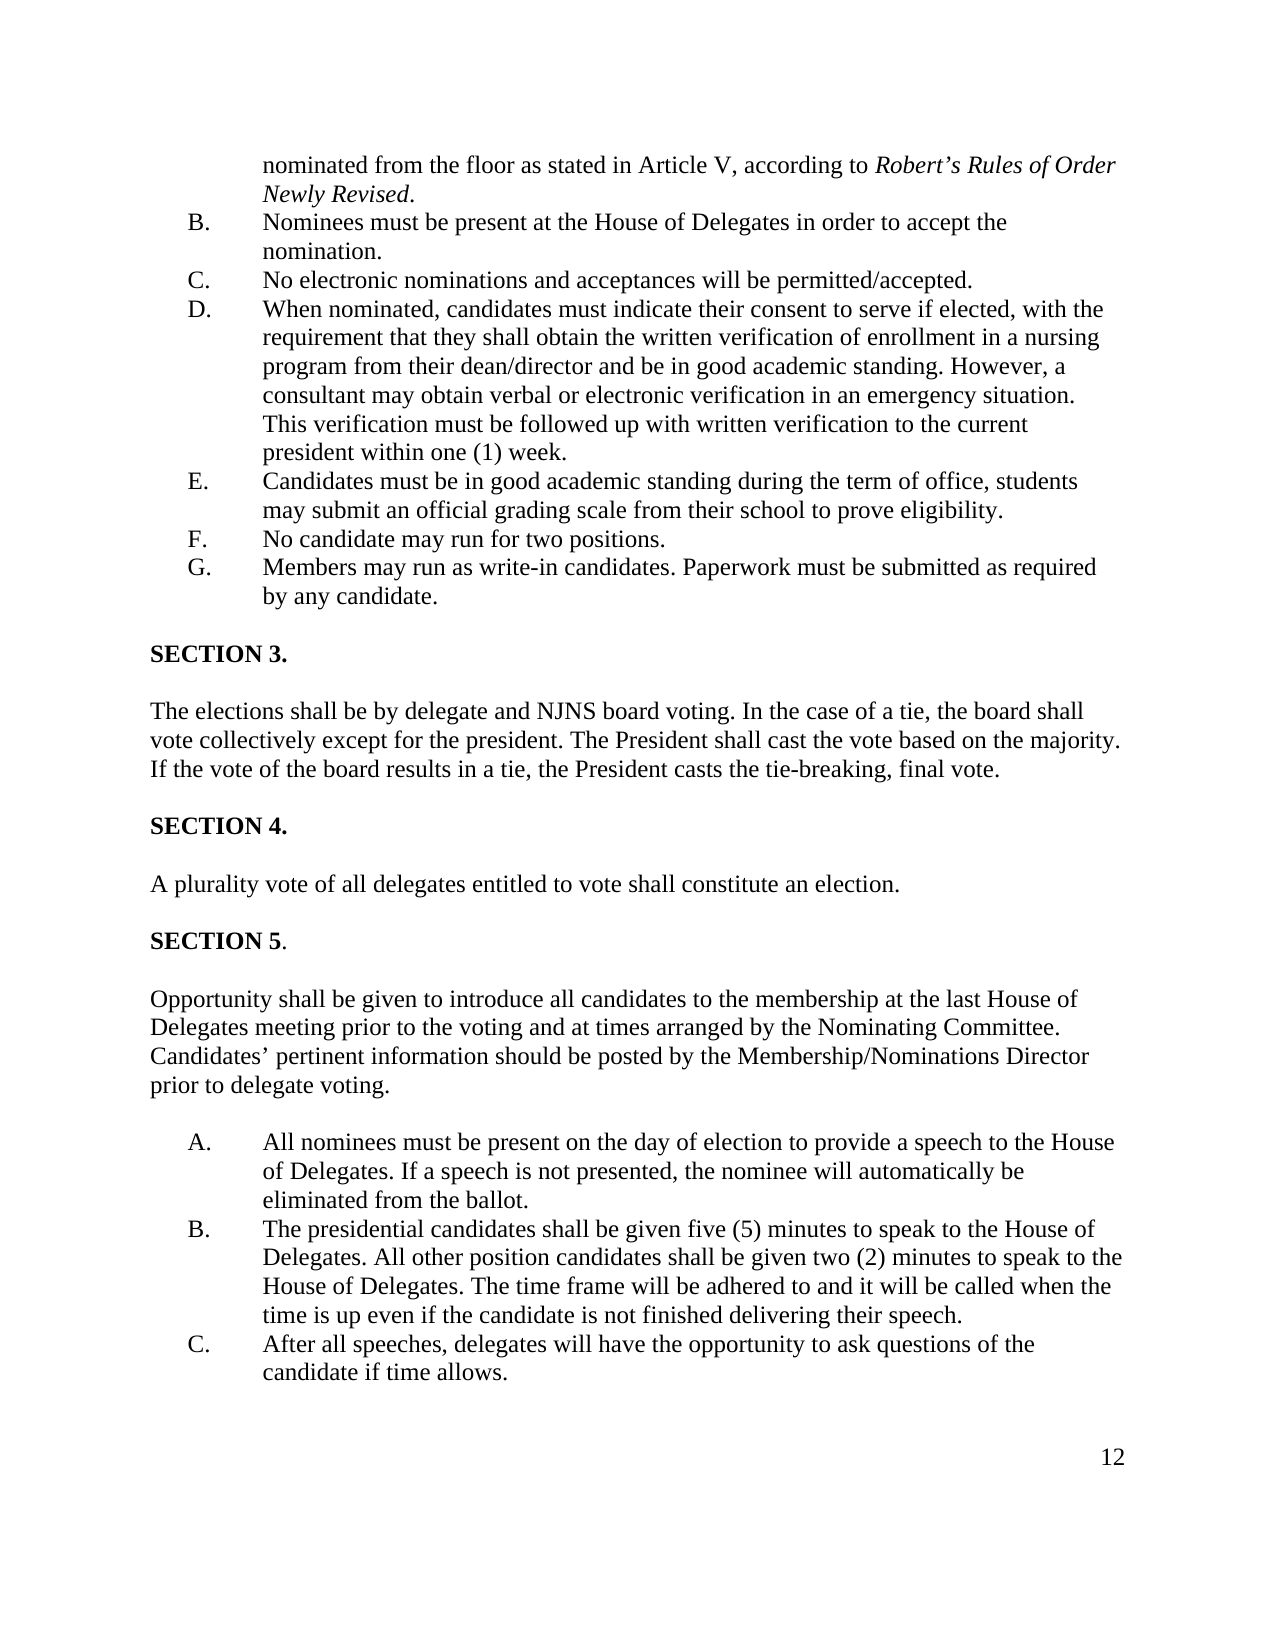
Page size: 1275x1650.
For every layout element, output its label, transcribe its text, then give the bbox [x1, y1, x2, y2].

text The elections shall be by delegate and NJNS board voting. In the case of a tie, the board shall vote collectively except for the president. The President shall cast the vote based on the majority. If the vote of the board results in a tie, the President casts the tie-breaking, final vote. [150, 696, 1125, 782]
list Members may run as write-in candidates. Paperwork must be submitted as required by any candidate. [187, 552, 1125, 610]
list Nominees must be present at the House of Delegates in order to accept the nomination. [187, 207, 1125, 265]
text Opportunity shall be given to introduce all candidates to the membership at the last House of Delegates meeting prior to the voting and at times arranged by the Nominating Committee. Candidates’ pertinent information should be posted by the Membership/Nominations Director prior to delegate voting. [150, 984, 1125, 1099]
text SECTION 5. [150, 926, 1125, 955]
list All nominees must be present on the day of election to provide a speech to the House of Delegates. If a speech is not presented, the nominee will automatically be eliminated from the ballot. [187, 1127, 1125, 1214]
text SECTION 4. [150, 811, 1125, 840]
list After all speeches, delegates will have the opportunity to ask questions of the candidate if time allows. [187, 1329, 1125, 1386]
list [187, 150, 1125, 207]
list When nominated, candidates must indicate their consent to serve if elected, with the requirement that they shall obtain the written verification of enrollment in a nursing program from their dean/director and be in good academic standing. However, a consultant may obtain verbal or electronic verification in an emergency situation. This verification must be followed up with written verification to the current president within one (1) week. [187, 294, 1125, 466]
text SECTION 3. [150, 639, 1125, 667]
list Candidates must be in good academic standing during the term of office, students may submit an official grading scale from their school to prove eligibility. [187, 466, 1125, 524]
list No candidate may run for two positions. [187, 524, 1125, 552]
list No electronic nominations and acceptances will be permitted/accepted. [187, 265, 1125, 294]
list The presidential candidates shall be given five (5) minutes to speak to the House of Delegates. All other position candidates shall be given two (2) minutes to speak to the House of Delegates. The time frame will be adhered to and it will be called when the time is up even if the candidate is not finished delivering their speech. [187, 1214, 1125, 1329]
text A plurality vote of all delegates entitled to vote shall constitute an election. [150, 869, 1125, 897]
